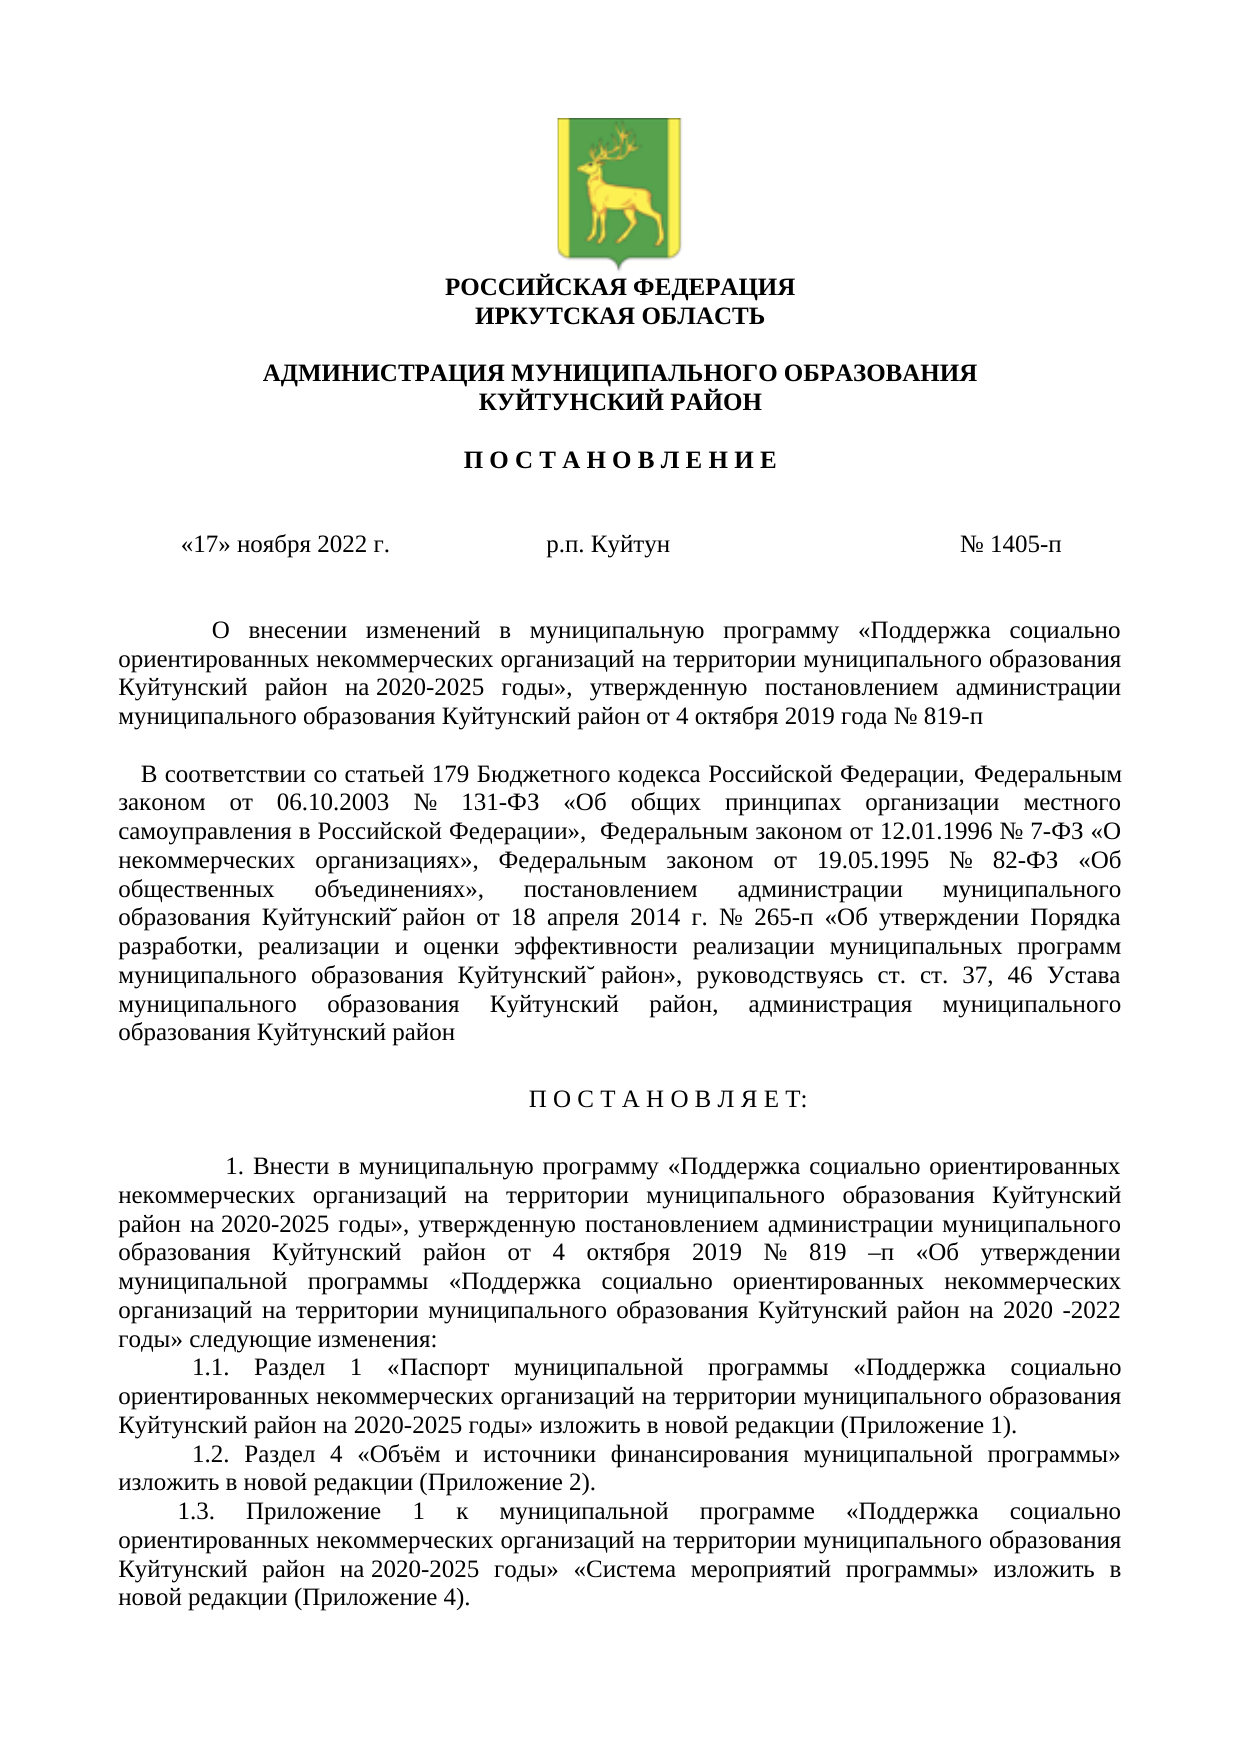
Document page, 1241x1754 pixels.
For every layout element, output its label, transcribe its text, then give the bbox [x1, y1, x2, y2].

text П О С Т А Н О В Л Е Н И Е [118, 445, 1122, 473]
text 1.1. Раздел 1 «Паспорт муниципальной программы «Поддержка социально ориентированных некоммерческих организаций на территории муниципального образования Куйтунский район на 2020-2025 годы» изложить в новой редакции (Приложение 1). [118, 1352, 1122, 1439]
text О внесении изменений в муниципальную программу «Поддержка социально ориентированных некоммерческих организаций на территории муниципального образования Куйтунский район на 2020-2025 годы», утвержденную постановлением администрации муниципального образования Куйтунский район от 4 октября 2019 года № 819-п [118, 615, 1122, 730]
text 1.2. Раздел 4 «Объём и источники финансирования муниципальной программы» изложить в новой редакции (Приложение 2). [118, 1439, 1122, 1496]
text 1. Внести в муниципальную программу «Поддержка социально ориентированных некоммерческих организаций на территории муниципального образования Куйтунский район на 2020-2025 годы», утвержденную постановлением администрации муниципального образования Куйтунский район от 4 октября 2019 № 819 –п «Об утверждении муниципальной программы «Поддержка социально ориентированных некоммерческих организаций на территории муниципального образования Куйтунский район на 2020 -2022 годы» следующие изменения: [118, 1151, 1122, 1352]
text КУЙТУНСКИЙ РАЙОН [118, 387, 1122, 416]
text РОССИЙСКАЯ ФЕДЕРАЦИЯ [118, 272, 1122, 301]
text «17» ноября 2022 г. р.п. Куйтун № 1405-п [118, 529, 1122, 557]
picture [557, 118, 683, 273]
text В соответствии со статьей 179 Бюджетного кодекса Российской Федерации, Федеральным законом от 06.10.2003 № 131-ФЗ «Об общих принципах организации местного самоуправления в Российской Федерации», Федеральным законом от 12.01.1996 № 7-ФЗ «О некоммерческих организациях», Федеральным законом от 19.05.1995 № 82-ФЗ «Об общественных объединениях», постановлением администрации муниципального образования Куйтунский̆ район от 18 апреля 2014 г. № 265-п «Об утверждении Порядка разработки, реализации и оценки эффективности реализации муниципальных программ муниципального образования Куйтунский̆ район», руководствуясь ст. ст. 37, 46 Устава муниципального образования Куйтунский район, администрация муниципального образования Куйтунский район [118, 759, 1122, 1046]
text П О С Т А Н О В Л Я Е Т: [140, 1084, 1122, 1113]
text 1.3. Приложение 1 к муниципальной программе «Поддержка социально ориентированных некоммерческих организаций на территории муниципального образования Куйтунский район на 2020-2025 годы» «Система мероприятий программы» изложить в новой редакции (Приложение 4). [118, 1496, 1122, 1611]
text ИРКУТСКАЯ ОБЛАСТЬ [118, 301, 1122, 330]
text АДМИНИСТРАЦИЯ МУНИЦИПАЛЬНОГО ОБРАЗОВАНИЯ [118, 358, 1122, 387]
